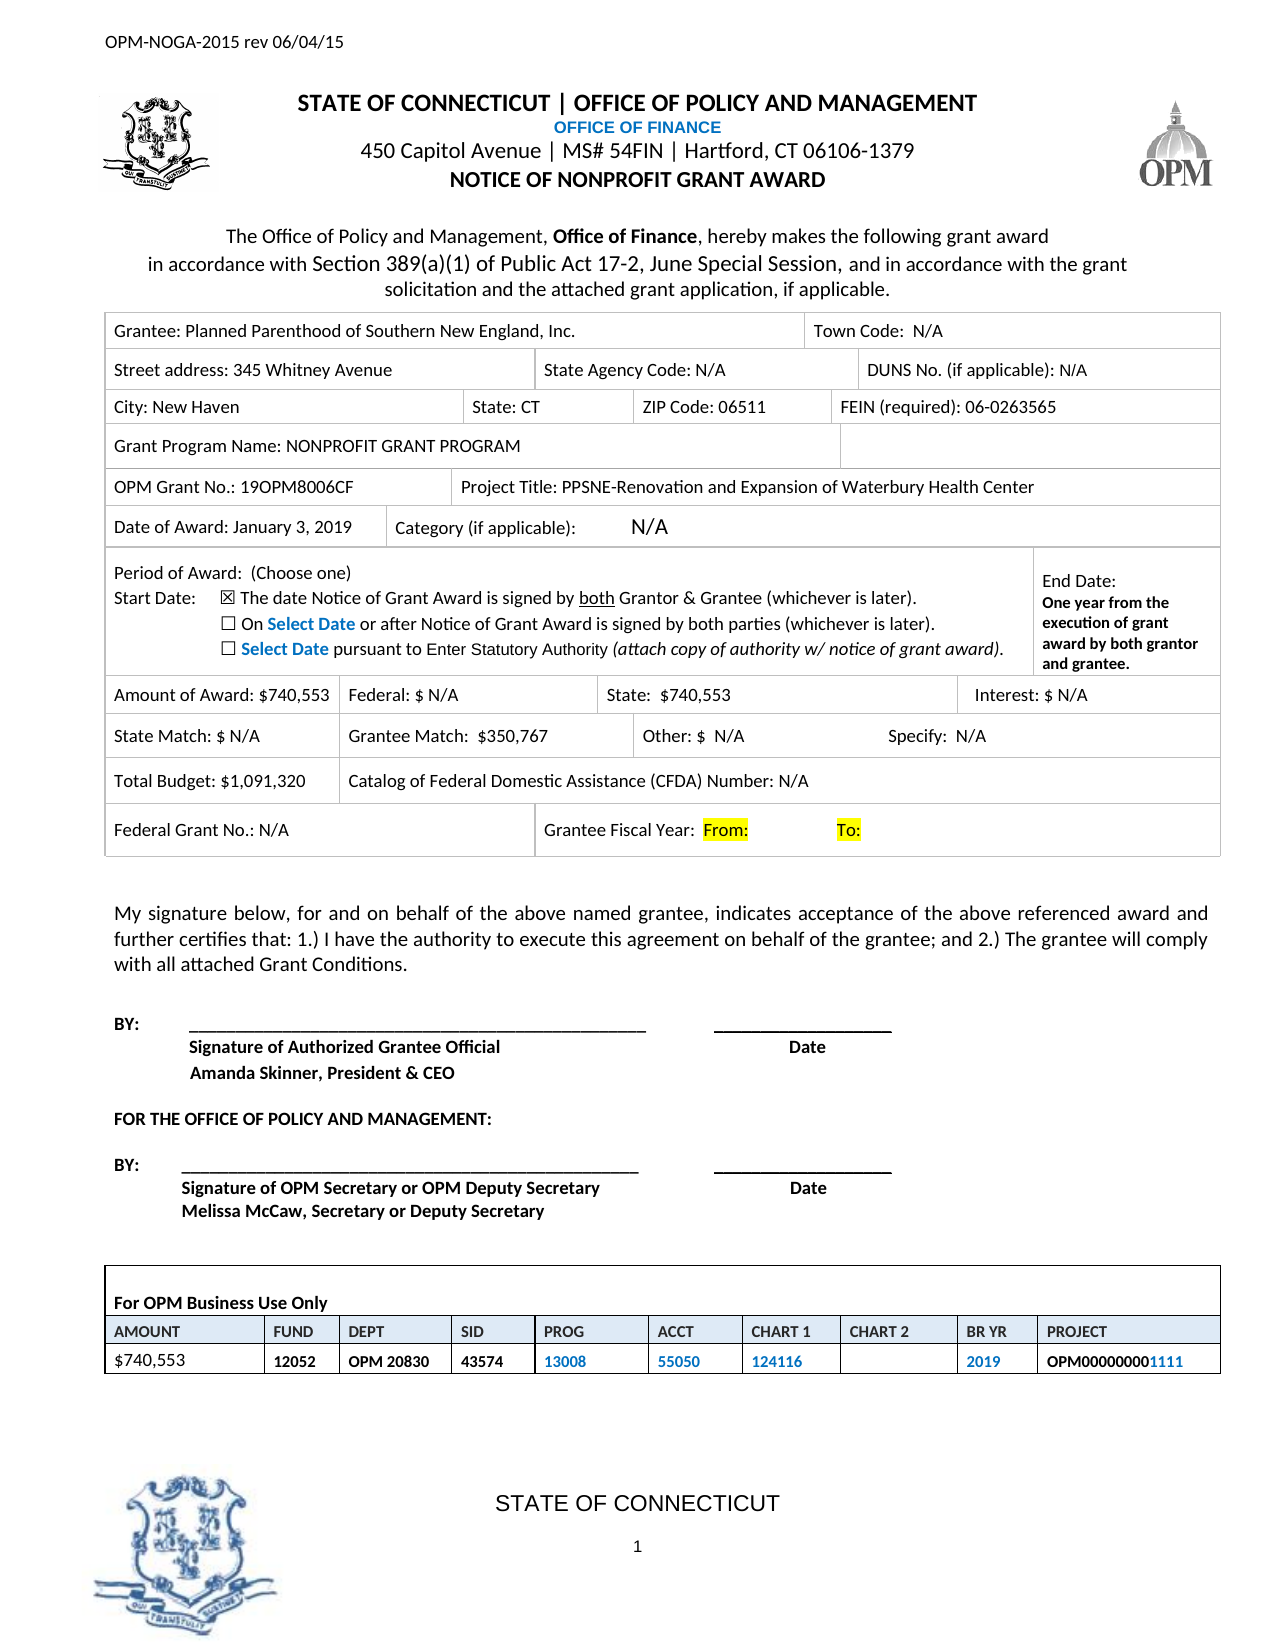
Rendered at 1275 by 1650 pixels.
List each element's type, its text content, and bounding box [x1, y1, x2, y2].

table_cell 2019 [958, 1344, 1037, 1373]
text NOTICE OF NONPROFIT GRANT AWARD [105, 165, 1170, 193]
table_cell Interest: $ N/A [958, 676, 1220, 713]
table_cell ZIP Code: 06511 [634, 390, 831, 423]
table_cell Period of Award: (Choose one) Start Date: The date Notice of Grant Award is signed by both Grantor & Grantee (whichever is later). On or after Notice of Grant Award is signed by both parties (whichever is later). pursuant to (attach copy of authority w/ notice of grant award). [106, 548, 1033, 675]
text OFFICE OF FINANCE [220, 117, 1137, 137]
table_cell Federal: $ N/A [340, 676, 597, 713]
table_cell My signature below, for and on behalf of the above named grantee, indicates acceptance of the above referenced award and further certifies that: 1.) I have the authority to execute this agreement on behalf of the grantee; and 2.) The grantee will comply with all attached Grant Conditions. BY: _________________________________________________ ___________________ Signature of Authorized Grantee Official Date Amanda Skinner, President & CEO FOR THE OFFICE OF POLICY AND MANAGEMENT: BY: _________________________________________________ ___________________ Signature of OPM Secretary or OPM Deputy Secretary Date Melissa McCaw, Secretary or Deputy Secretary [106, 857, 1220, 1265]
table_cell PROJECT [1038, 1316, 1220, 1343]
table_cell 43574 [452, 1344, 534, 1373]
table_cell 124116 [743, 1344, 840, 1373]
table_cell Grantee Match: $350,767 [340, 714, 633, 757]
table_cell 13008 [536, 1344, 648, 1373]
table_cell FEIN (required): 06-0263565 [832, 390, 1220, 423]
table_header Town Code: N/A [805, 313, 1220, 348]
table_cell Federal Grant No.: N/A [106, 804, 534, 856]
table_cell [841, 1344, 957, 1373]
table_cell CHART 1 [743, 1316, 840, 1343]
table_cell End Date: One year from the execution of grant award by both grantor and grantee. [1034, 548, 1220, 675]
table_cell DEPT [340, 1316, 451, 1343]
table_cell City: New Haven [106, 390, 463, 423]
table_cell Other: $ N/A Specify: N/A [634, 714, 1220, 757]
picture [97, 93, 220, 192]
table_cell BR YR [958, 1316, 1037, 1343]
table_cell State: $740,553 [598, 676, 957, 713]
table_cell $740,553 [106, 1344, 264, 1373]
text STATE OF CONNECTICUT [105, 1490, 1170, 1516]
table_cell Total Budget: $1,091,320 [106, 758, 339, 802]
table_cell 12052 [265, 1344, 339, 1373]
picture [1137, 98, 1215, 187]
table_cell 55050 [649, 1344, 742, 1373]
table_cell OPM Grant No.: 19OPM8006CF [106, 469, 451, 505]
table_cell State: CT [464, 390, 633, 423]
table_cell Amount of Award: $740,553 [106, 676, 339, 713]
table_cell ACCT [649, 1316, 742, 1343]
table_header Grantee: Planned Parenthood of Southern New England, Inc. [106, 313, 804, 348]
table_cell State Agency Code: N/A [536, 349, 858, 389]
table_cell DUNS No. (if applicable): [859, 349, 1220, 389]
text in accordance with Section 389(a)(1) of Public Act 17-2, June Special Session, and in accordance with the grant solicitation and the attached grant application, if applicable. [105, 249, 1170, 302]
text 450 Capitol Avenue | MS# | Hartford, CT 06106-1379 [220, 137, 1137, 165]
text STATE OF CONNECTICUT | OFFICE OF POLICY AND MANAGEMENT [105, 87, 1170, 117]
table_cell OPM000000001111 [1038, 1344, 1220, 1373]
table_cell [743, 1266, 1220, 1315]
table_cell SID [452, 1316, 534, 1343]
table_cell AMOUNT [106, 1316, 264, 1343]
table_cell Catalog of Federal Domestic Assistance (CFDA) Number: N/A [340, 758, 1220, 802]
table_cell PROG [536, 1316, 648, 1343]
table_cell For OPM Business Use Only [106, 1266, 742, 1315]
table_cell [841, 424, 1220, 467]
table_cell OPM 20830 [340, 1344, 451, 1373]
table_cell Grantee Fiscal Year: From: To: [536, 804, 1220, 856]
table_cell Project Title: PPSNE-Renovation and Expansion of Waterbury Health Center [452, 469, 1220, 505]
table_cell Date of Award: January 3, 2019 [106, 506, 386, 546]
table_cell CHART 2 [841, 1316, 957, 1343]
table_cell Grant Program Name: NONPROFIT GRANT PROGRAM [106, 424, 840, 467]
table_cell FUND [265, 1316, 339, 1343]
table_cell State Match: $ N/A [106, 714, 339, 757]
table_cell Street address: 345 Whitney Avenue [106, 349, 534, 389]
table_cell Category (if applicable): N/A [387, 506, 1220, 546]
text The Office of Policy and Management, , hereby makes the following grant award [105, 223, 1170, 249]
picture [81, 1464, 287, 1650]
